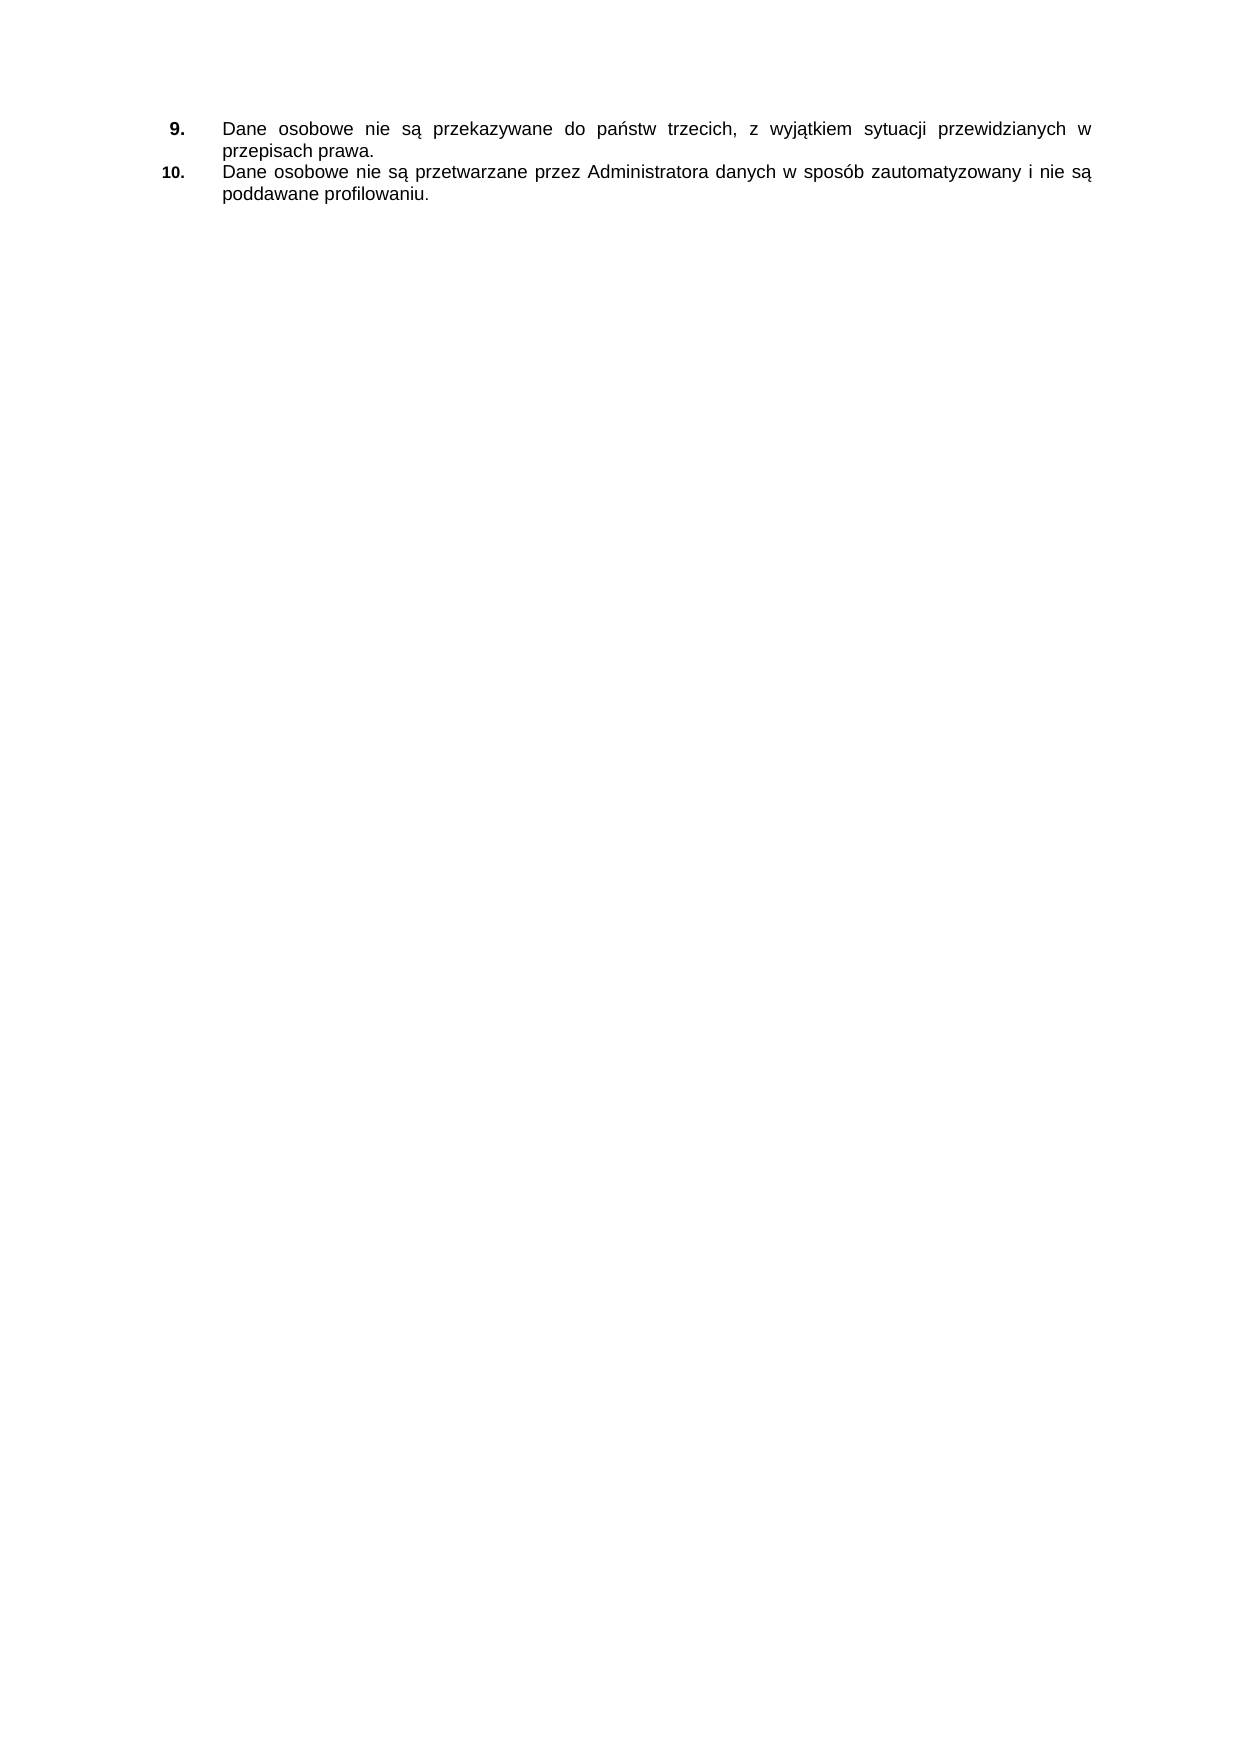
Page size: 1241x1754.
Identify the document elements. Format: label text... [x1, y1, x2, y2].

list Dane osobowe nie są przekazywane do państw trzecich, z wyjątkiem sytuacji przewidzianych w przepisach prawa. [185, 118, 1092, 161]
list Dane osobowe nie są przetwarzane przez Administratora danych w sposób zautomatyzowany i nie są poddawane profilowaniu. [185, 161, 1092, 204]
